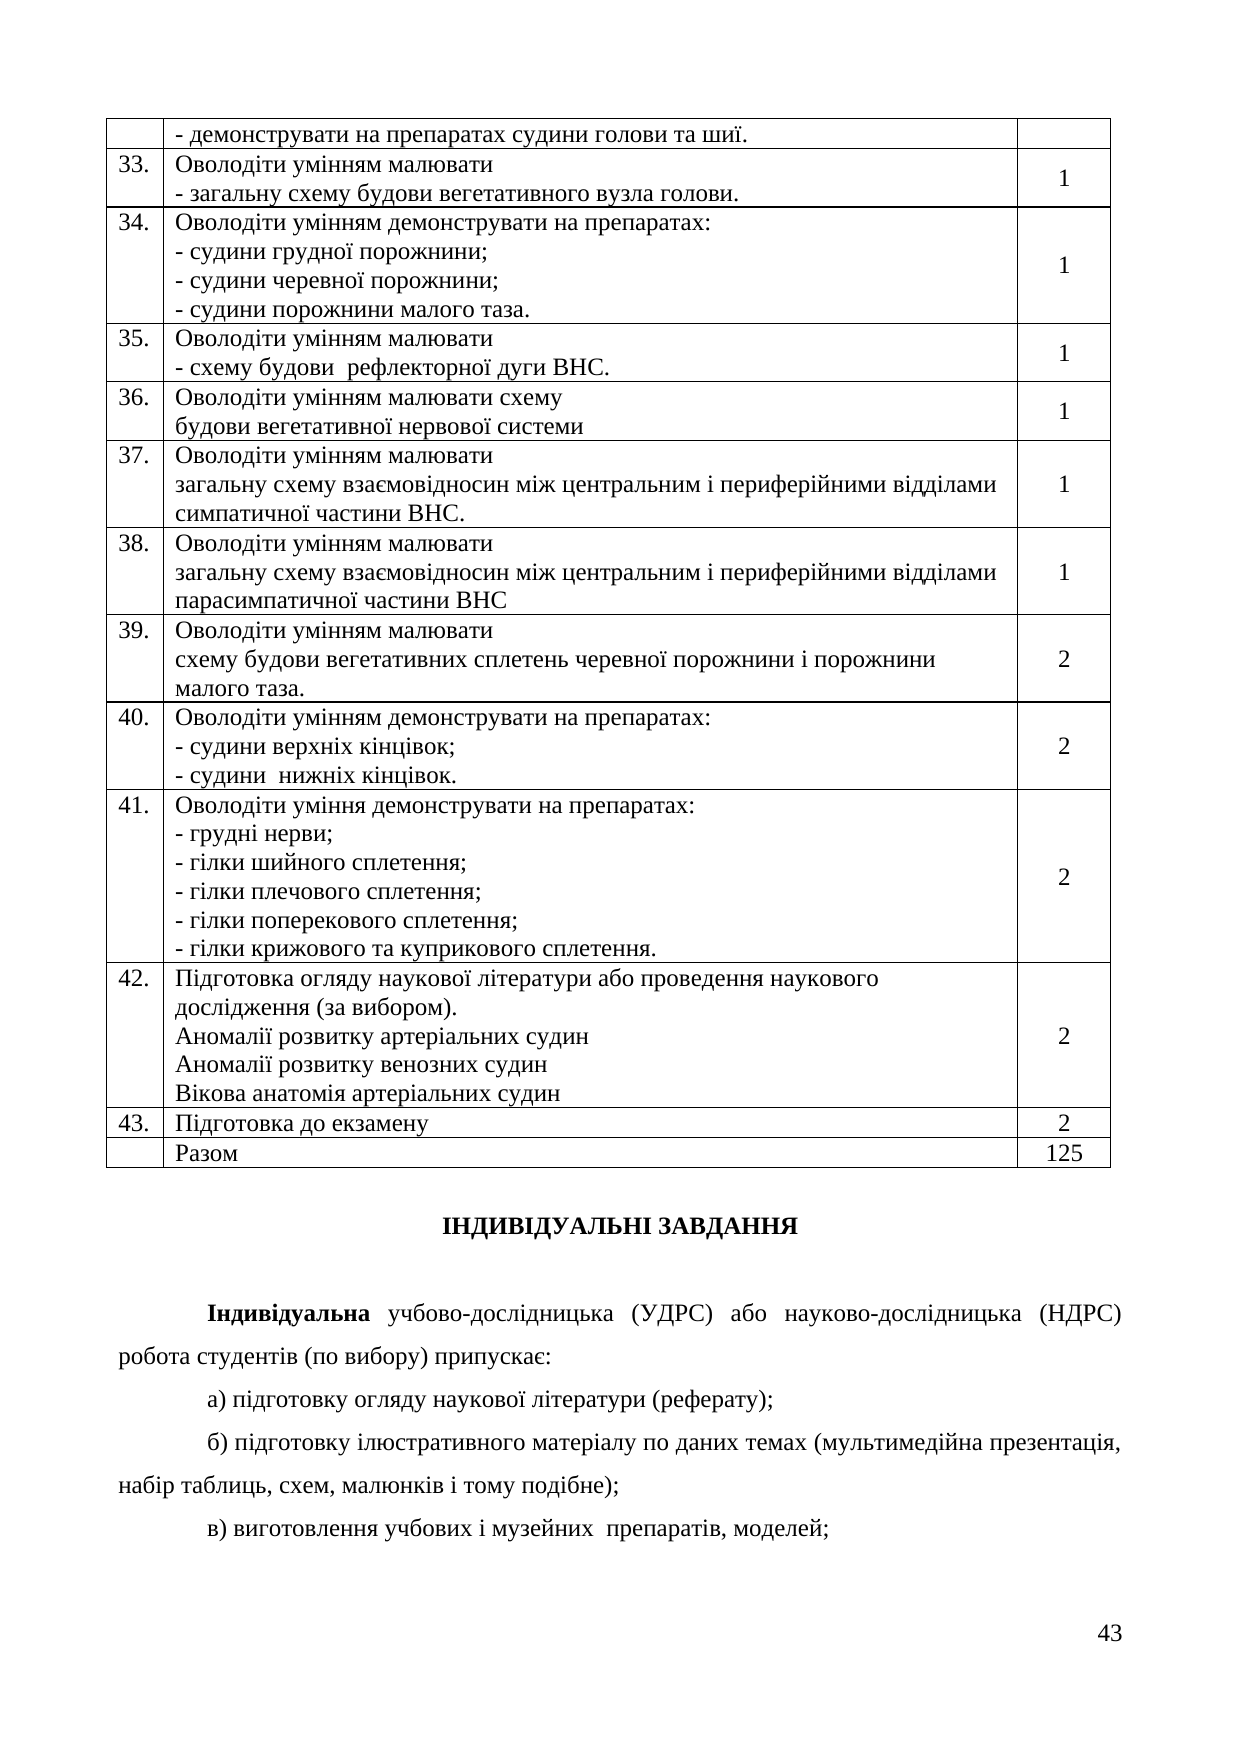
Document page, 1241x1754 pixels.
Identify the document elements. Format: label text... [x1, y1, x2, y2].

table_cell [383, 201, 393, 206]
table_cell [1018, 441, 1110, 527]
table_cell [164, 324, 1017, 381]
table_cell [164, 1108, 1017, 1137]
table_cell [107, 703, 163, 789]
text в) виготовлення учбових і музейних препаратів, моделей; [118, 1513, 1122, 1542]
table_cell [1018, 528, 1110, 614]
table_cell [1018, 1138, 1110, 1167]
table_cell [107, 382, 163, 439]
list ІНДИВІДУАЛЬНІ ЗАВДАННЯ [118, 1211, 1122, 1240]
text а) підготовку огляду наукової літератури (реферату); [118, 1384, 1122, 1413]
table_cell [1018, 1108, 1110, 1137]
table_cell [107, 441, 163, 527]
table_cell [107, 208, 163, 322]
text Індивідуальна учбово-дослідницька (УДРС) або науково-дослідницька (НДРС) робота студентів (по вибору) припускає: [118, 1298, 1122, 1369]
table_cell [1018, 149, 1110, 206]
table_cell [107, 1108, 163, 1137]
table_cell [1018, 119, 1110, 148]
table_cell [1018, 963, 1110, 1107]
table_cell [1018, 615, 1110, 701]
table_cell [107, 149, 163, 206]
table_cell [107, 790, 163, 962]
text б) підготовку ілюстративного матеріалу по даних темах (мультимедійна презентація, набір таблиць, схем, малюнків і тому подібне); [118, 1427, 1122, 1499]
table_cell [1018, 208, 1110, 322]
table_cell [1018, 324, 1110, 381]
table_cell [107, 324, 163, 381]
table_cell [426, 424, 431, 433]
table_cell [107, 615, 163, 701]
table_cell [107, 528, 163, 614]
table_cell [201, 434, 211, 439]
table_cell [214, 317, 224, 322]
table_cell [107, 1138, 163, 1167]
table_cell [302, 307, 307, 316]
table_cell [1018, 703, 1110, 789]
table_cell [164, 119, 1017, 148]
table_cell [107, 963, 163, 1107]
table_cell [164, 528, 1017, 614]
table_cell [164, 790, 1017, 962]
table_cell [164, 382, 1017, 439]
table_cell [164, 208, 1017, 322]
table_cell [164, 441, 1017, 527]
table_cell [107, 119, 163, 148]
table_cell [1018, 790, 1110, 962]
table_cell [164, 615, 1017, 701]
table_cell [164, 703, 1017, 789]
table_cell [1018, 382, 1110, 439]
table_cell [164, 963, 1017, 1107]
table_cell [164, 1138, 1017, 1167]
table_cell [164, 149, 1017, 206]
